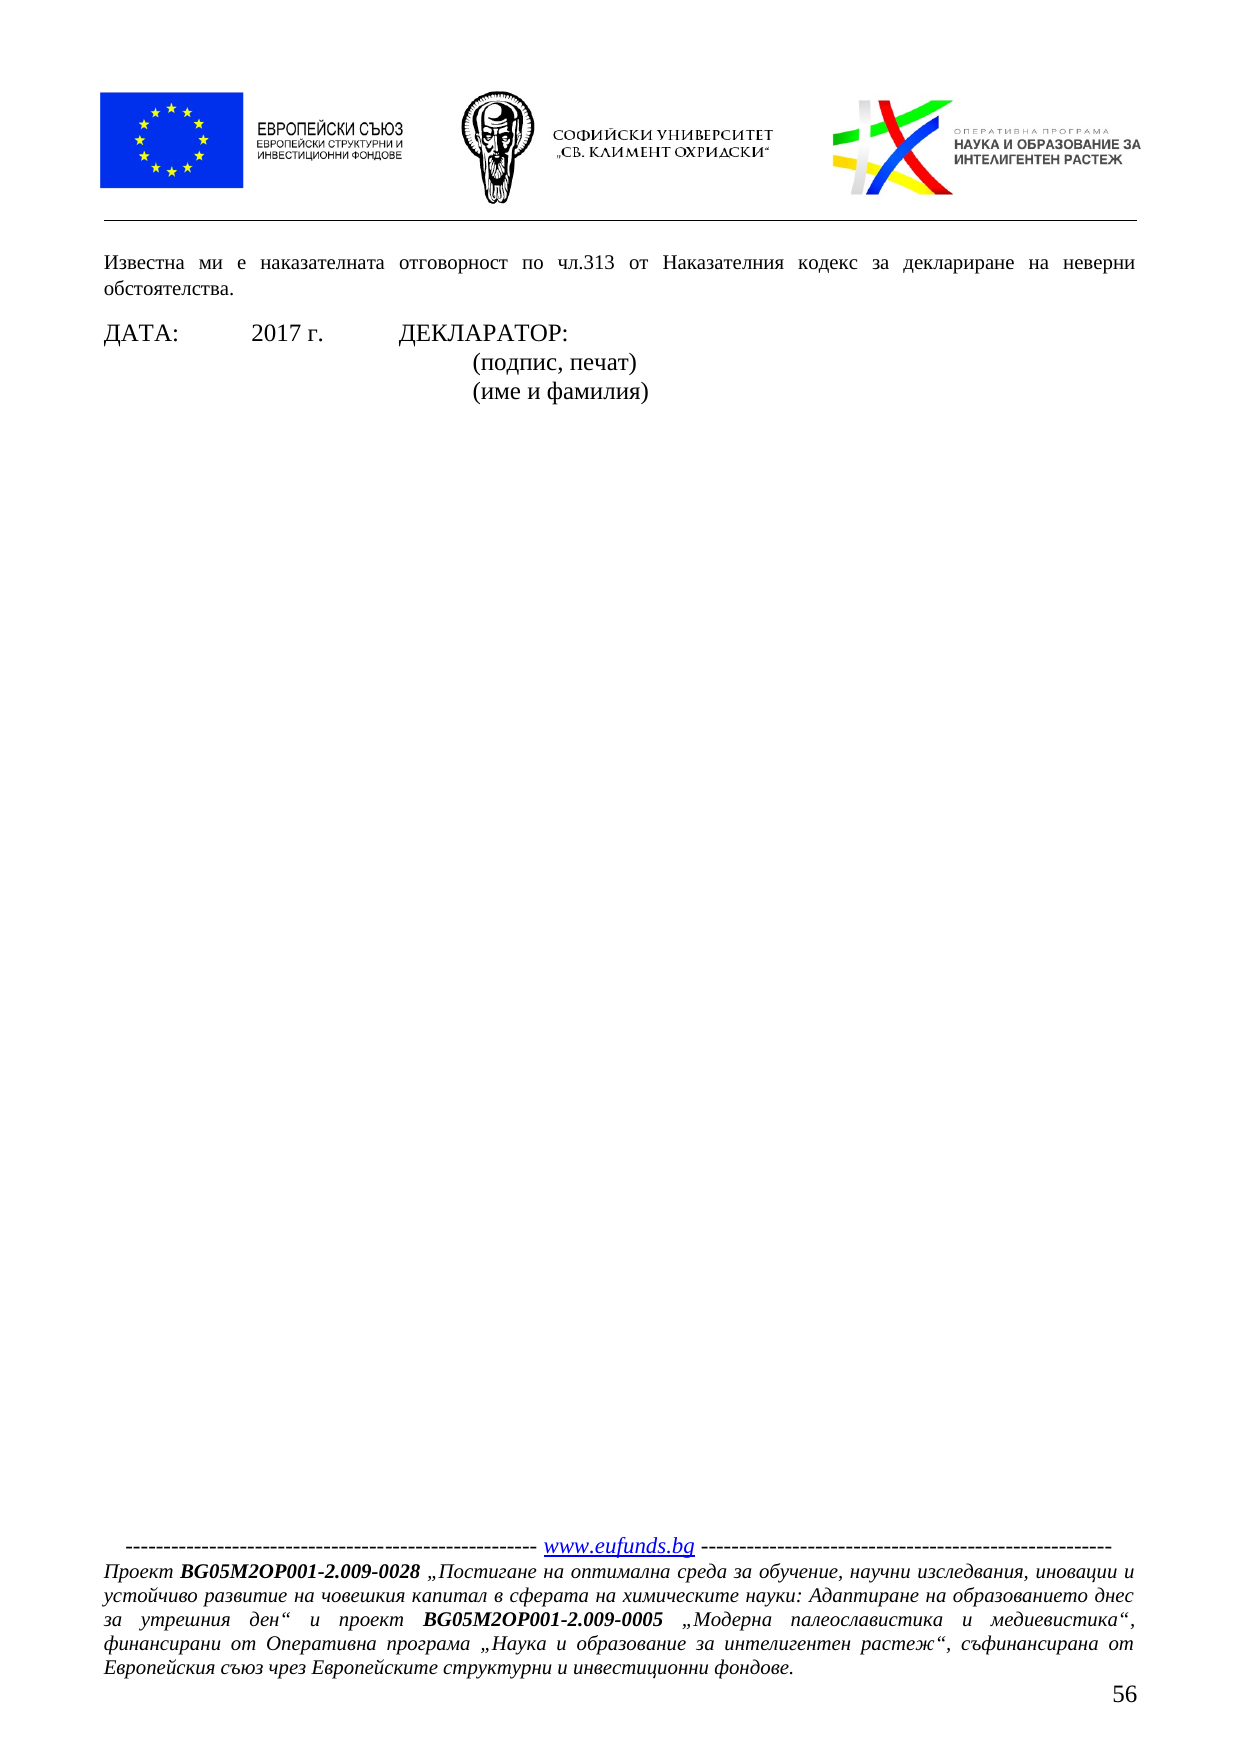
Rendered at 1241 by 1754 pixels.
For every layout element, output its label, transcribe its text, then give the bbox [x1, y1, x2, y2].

picture [820, 83, 1158, 203]
text Известна ми е наказателната отговорност по чл.313 от Наказателния кодекс за деклариране на неверни обстоятелства. [103, 250, 1137, 300]
picture [455, 85, 786, 209]
text ДАТА: 2017 г. ДЕКЛАРАТОР: [103, 318, 1137, 347]
text (подпис, печат) [103, 347, 1137, 376]
picture [86, 77, 437, 196]
text (име и фамилия) [103, 376, 1137, 405]
